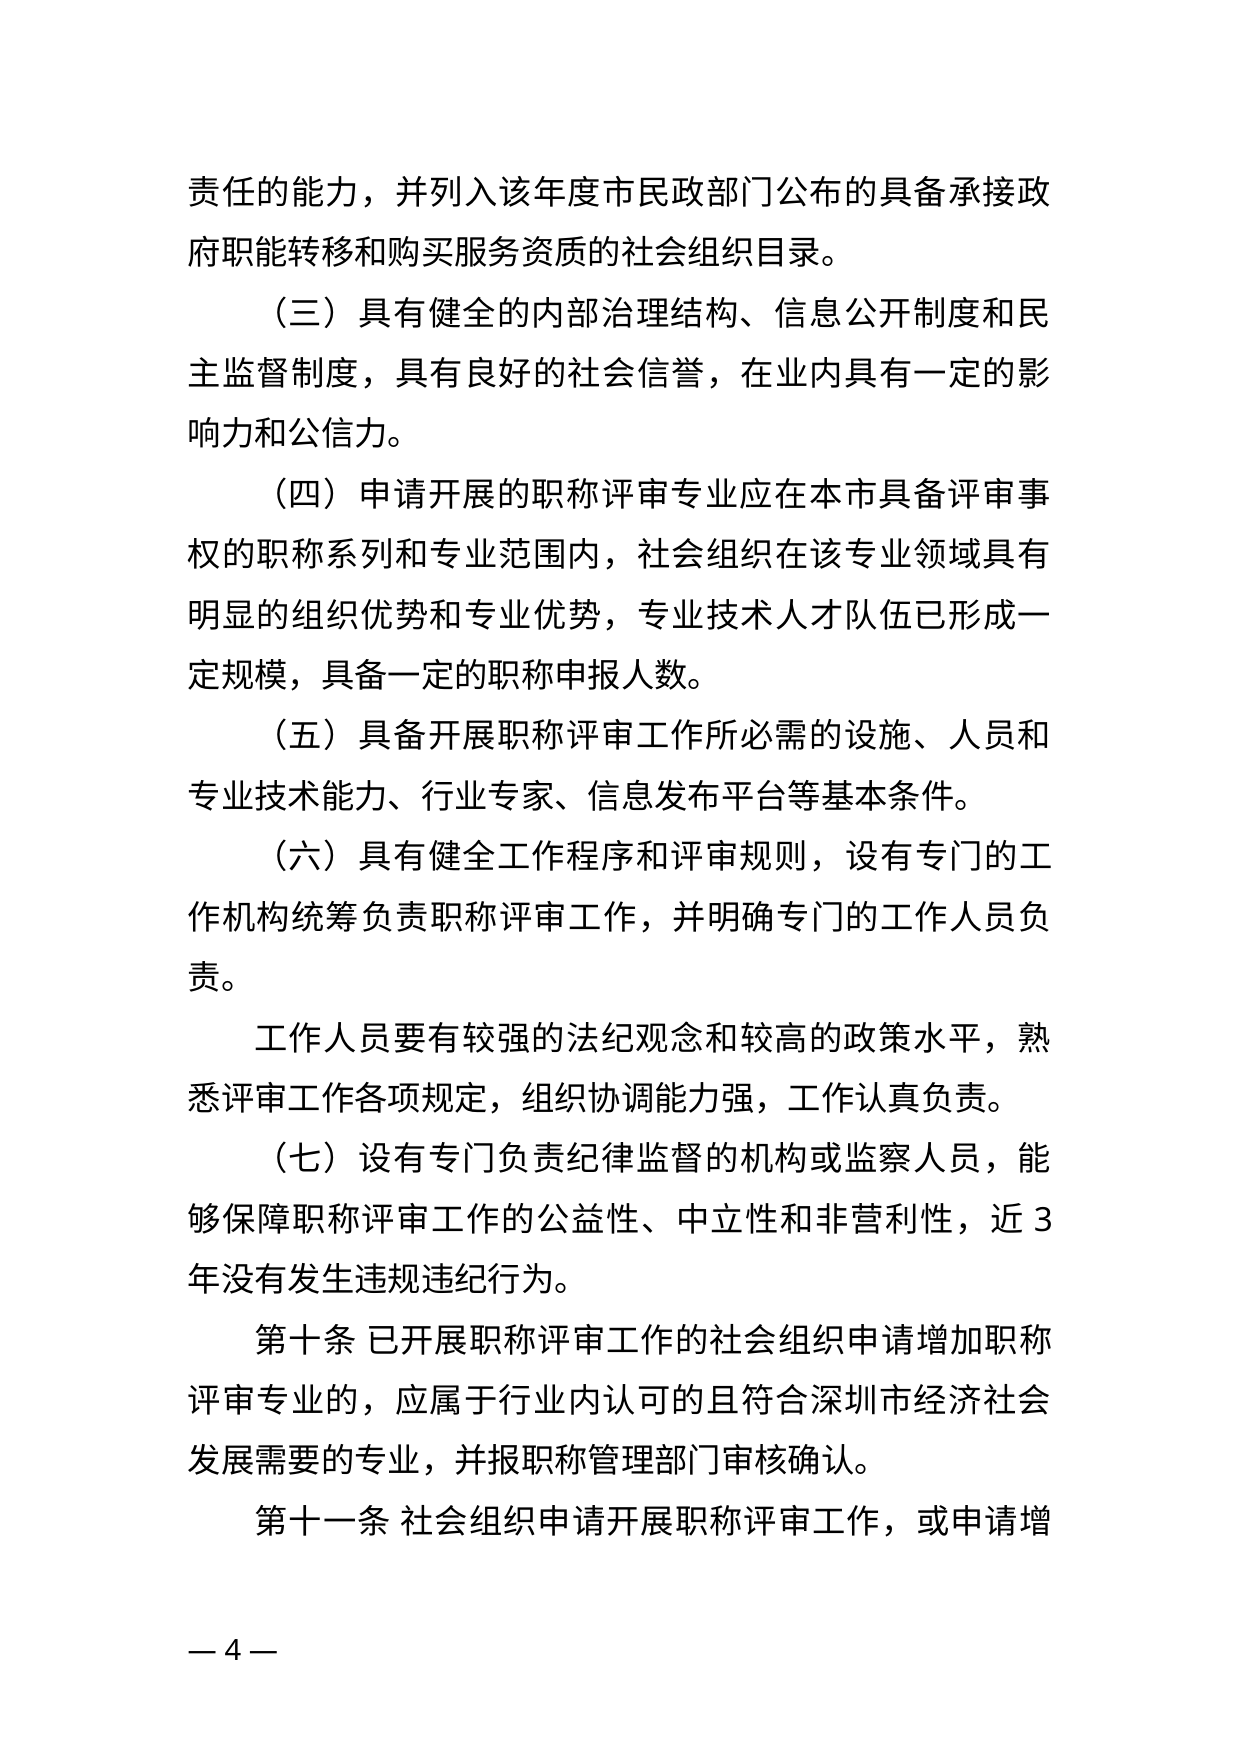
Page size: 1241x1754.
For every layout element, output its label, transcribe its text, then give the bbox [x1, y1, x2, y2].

list （三）具有健全的内部治理结构、信息公开制度和民主监督制度，具有良好的社会信誉，在业内具有一定的影响力和公信力。 [187, 277, 1053, 458]
list 第十条 已开展职称评审工作的社会组织申请增加职称评审专业的，应属于行业内认可的且符合深圳市经济社会发展需要的专业，并报职称管理部门审核确认。 [187, 1304, 1053, 1485]
list （四）申请开展的职称评审专业应在本市具备评审事权的职称系列和专业范围内，社会组织在该专业领域具有明显的组织优势和专业优势，专业技术人才队伍已形成一定规模，具备一定的职称申报人数。 [187, 458, 1053, 699]
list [187, 1485, 1053, 1545]
list （七）设有专门负责纪律监督的机构或监察人员，能够保障职称评审工作的公益性、中立性和非营利性，近3年没有发生违规违纪行为。 [187, 1122, 1053, 1304]
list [187, 156, 1053, 277]
list 工作人员要有较强的法纪观念和较高的政策水平，熟悉评审工作各项规定，组织协调能力强，工作认真负责。 [187, 1002, 1053, 1122]
list （五）具备开展职称评审工作所必需的设施、人员和专业技术能力、行业专家、信息发布平台等基本条件。 [187, 699, 1053, 820]
list （六）具有健全工作程序和评审规则，设有专门的工作机构统筹负责职称评审工作，并明确专门的工作人员负责。 [187, 820, 1053, 1002]
